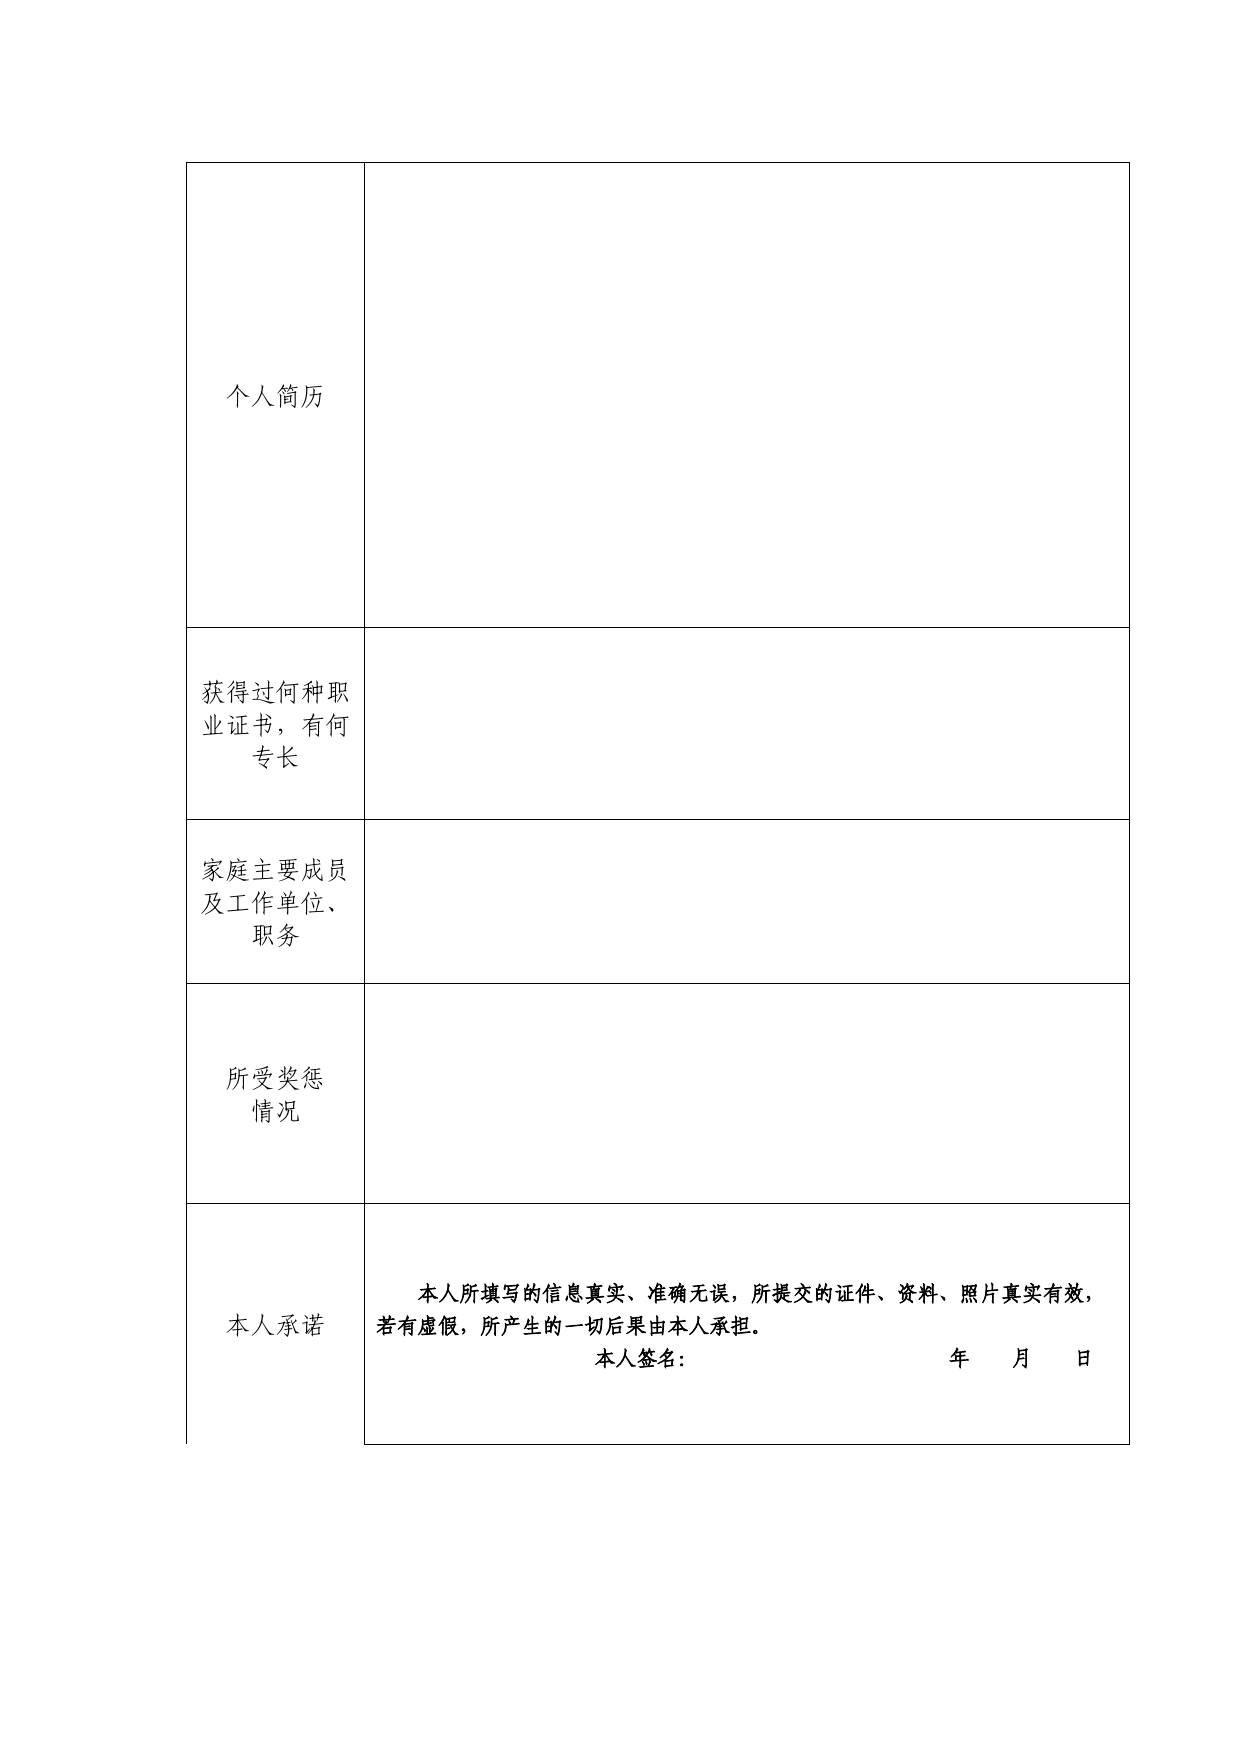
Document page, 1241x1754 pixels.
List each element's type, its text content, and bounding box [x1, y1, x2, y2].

table_cell 本人承诺 [187, 1204, 364, 1444]
table_cell 本人所填写的信息真实、准确无误，所提交的证件、资料、照片真实有效，若有虚假，所产生的一切后果由本人承担。 本人签名： 年 月 日 [365, 1204, 1129, 1444]
table_cell [365, 628, 1129, 818]
table_cell 所受奖惩 情况 [187, 984, 364, 1203]
table_cell [365, 163, 1129, 627]
table_cell [365, 984, 1129, 1203]
table_cell 家庭主要成员及工作单位、职务 [187, 820, 364, 983]
table_cell 个人简历 [187, 163, 364, 627]
table_cell 获得过何种职业证书，有何专长 [187, 628, 364, 818]
table_cell [365, 820, 1129, 983]
